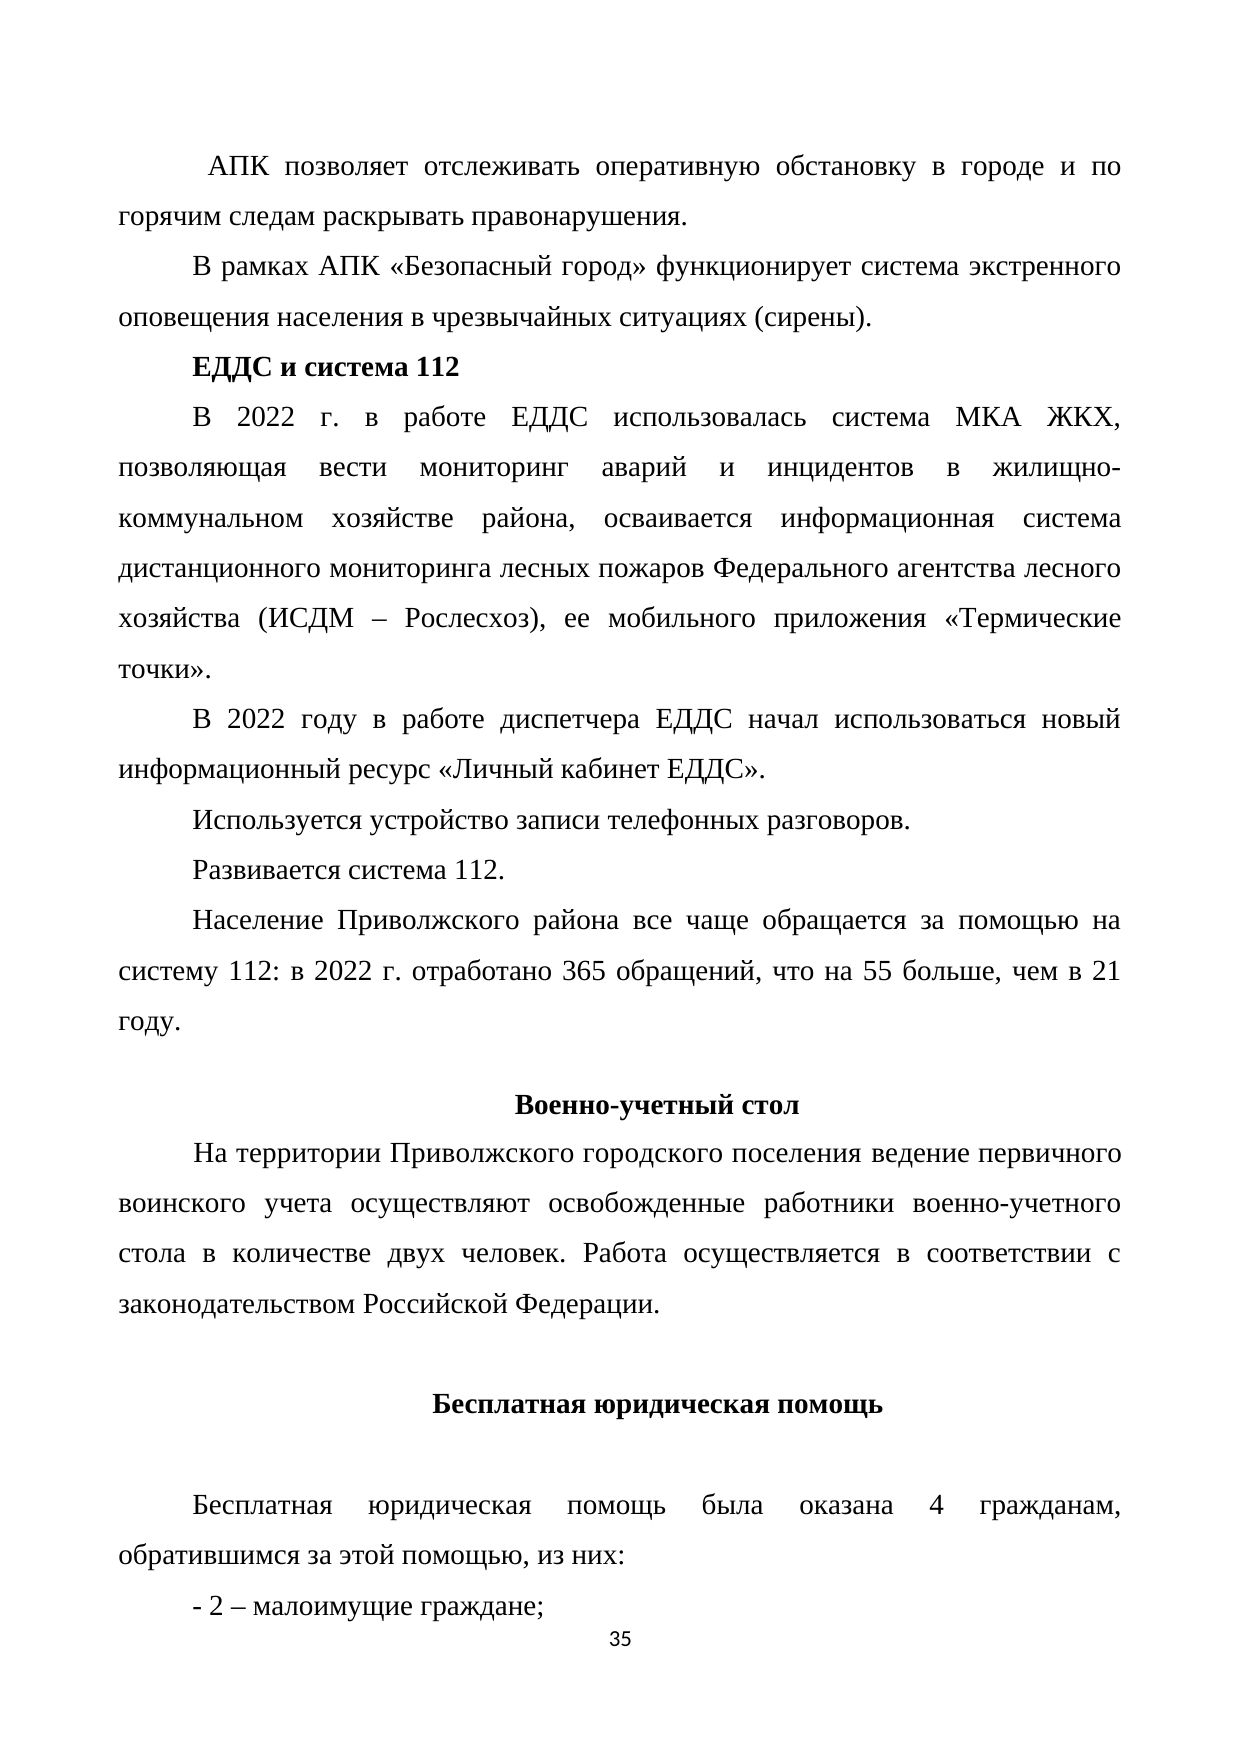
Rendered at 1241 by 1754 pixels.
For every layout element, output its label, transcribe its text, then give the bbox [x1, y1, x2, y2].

text На территории Приволжского городского поселения ведение первичного воинского учета осуществляют освобожденные работники военно-учетного стола в количестве двух человек. Работа осуществляется в соответствии с законодательством Российской Федерации. [118, 1135, 1122, 1319]
text Бесплатная юридическая помощь [193, 1386, 1122, 1420]
text - 2 – малоимущие граждане; [118, 1588, 1122, 1621]
text Развивается система 112. [118, 852, 1122, 886]
text ЕДДС и система 112 [118, 349, 1122, 382]
text В рамках АПК «Безопасный город» функционирует система экстренного оповещения населения в чрезвычайных ситуациях (сирены). [118, 248, 1122, 332]
text Используется устройство записи телефонных разговоров. [118, 802, 1122, 835]
text Население Приволжского района все чаще обращается за помощью на систему 112: в 2022 г. отработано 365 обращений, что на 55 больше, чем в 21 году. [118, 902, 1122, 1037]
text Бесплатная юридическая помощь была оказана 4 гражданам, обратившимся за этой помощью, из них: [118, 1487, 1122, 1571]
text АПК позволяет отслеживать оперативную обстановку в городе и по горячим следам раскрывать правонарушения. [118, 148, 1122, 232]
text В 2022 году в работе диспетчера ЕДДС начал использоваться новый информационный ресурс «Личный кабинет ЕДДС». [118, 701, 1122, 785]
text В 2022 г. в работе ЕДДС использовалась система МКА ЖКХ, позволяющая вести мониторинг аварий и инцидентов в жилищно-коммунальном хозяйстве района, осваивается информационная система дистанционного мониторинга лесных пожаров Федерального агентства лесного хозяйства (ИСДМ – Рослесхоз), ее мобильного приложения «Термические точки». [118, 399, 1122, 684]
text Военно-учетный стол [118, 1087, 1122, 1120]
